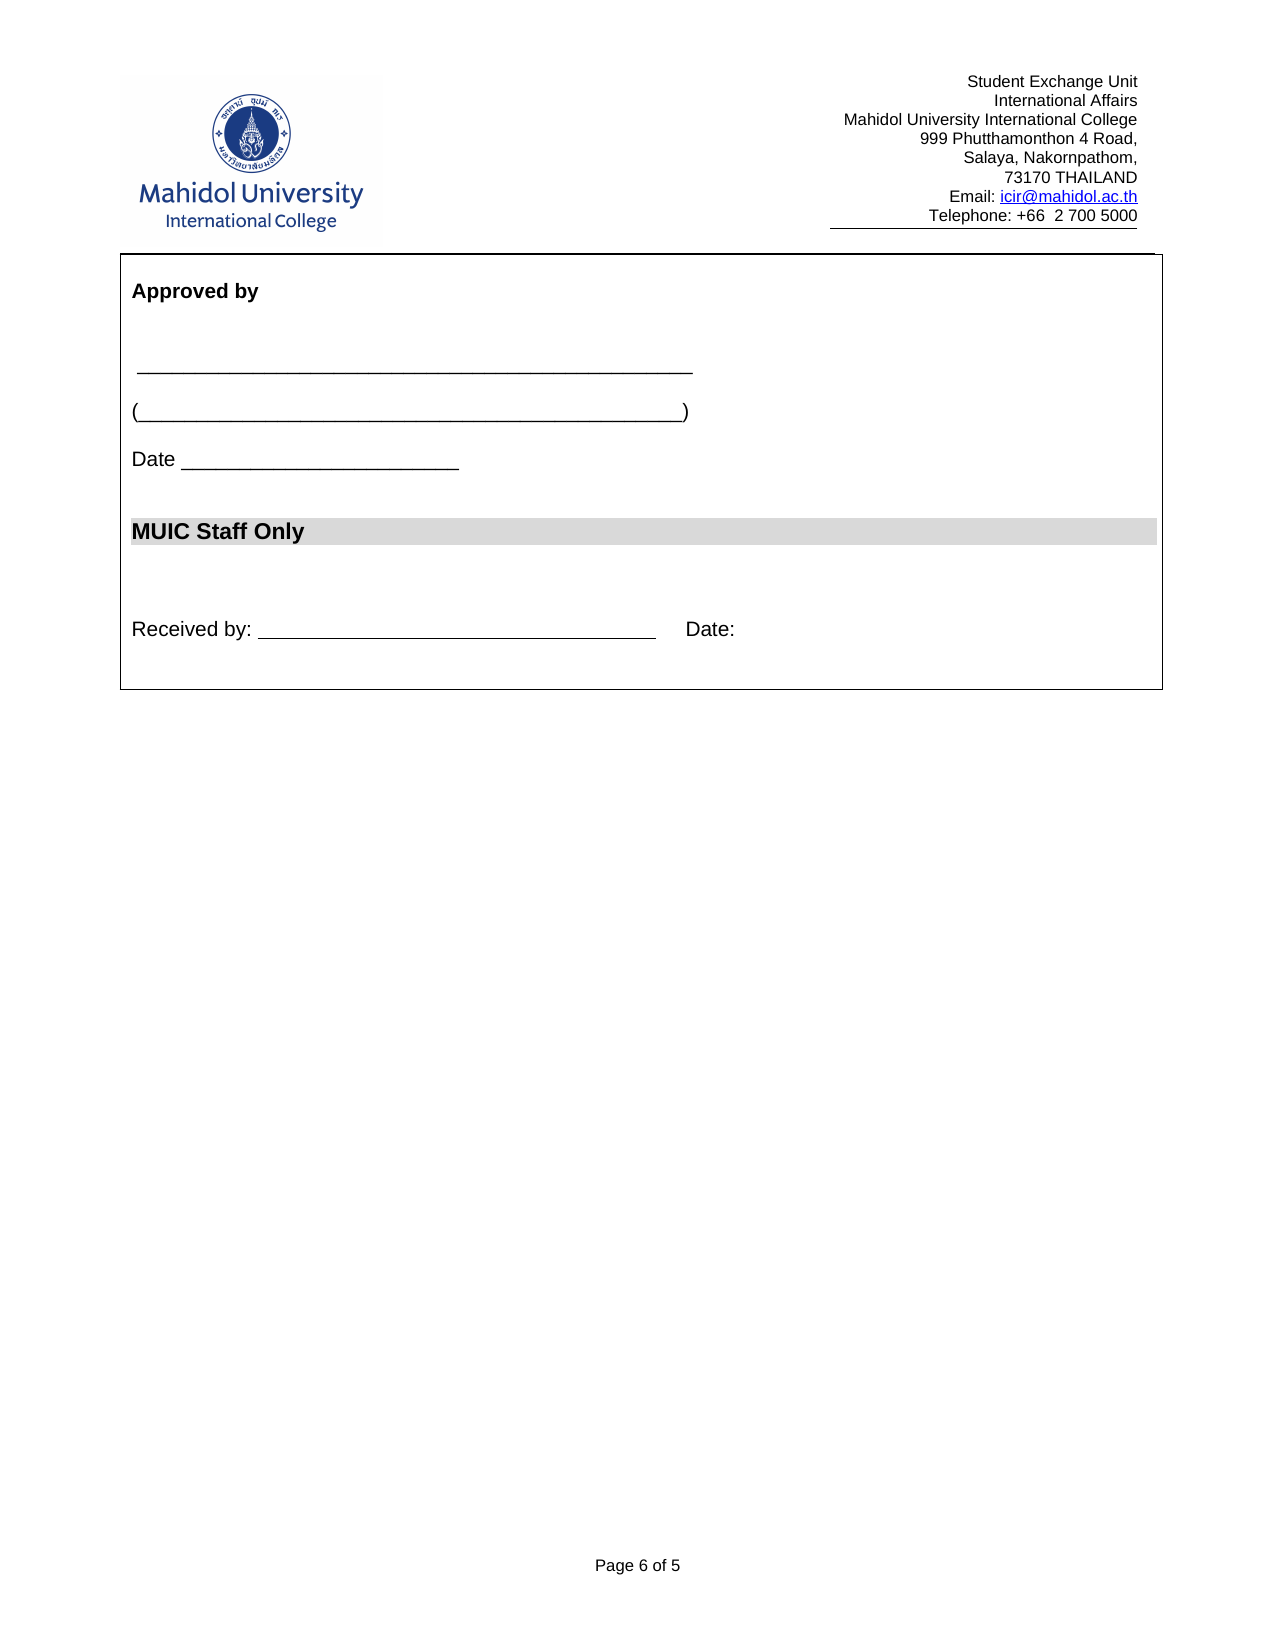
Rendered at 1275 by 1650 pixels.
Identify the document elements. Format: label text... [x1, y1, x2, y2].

picture [120, 75, 383, 247]
